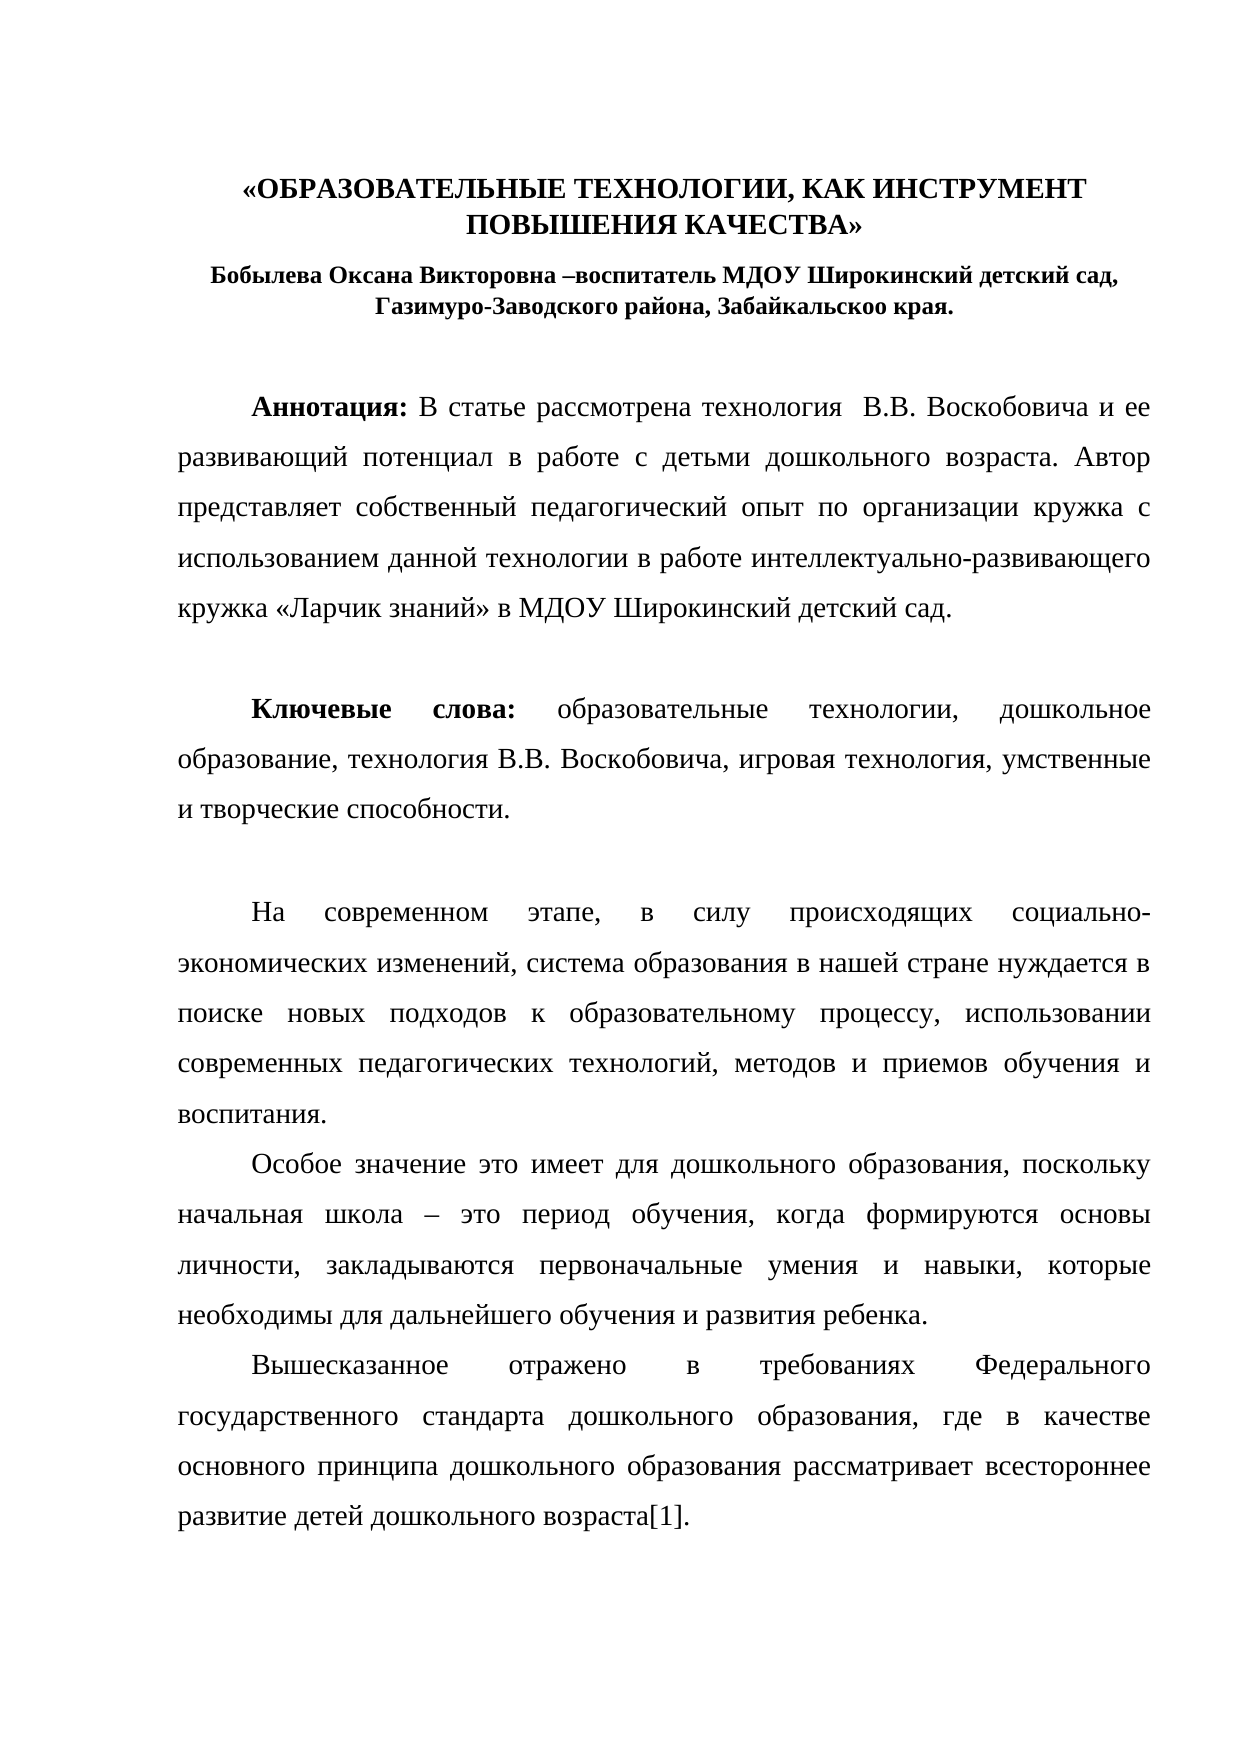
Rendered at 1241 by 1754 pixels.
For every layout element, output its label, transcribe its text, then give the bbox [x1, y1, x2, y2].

text Вышесказанное отражено в требованиях Федерального государственного стандарта дошкольного образования, где в качестве основного принципа дошкольного образования рассматривает всестороннее развитие детей дошкольного возраста[1]. [177, 1347, 1152, 1532]
text «ОБРАЗОВАТЕЛЬНЫЕ ТЕХНОЛОГИИ, КАК ИНСТРУМЕНТ ПОВЫШЕНИЯ КАЧЕСТВА» [177, 171, 1152, 241]
text Ключевые слова: образовательные технологии, дошкольное образование, технология В.В. Воскобовича, игровая технология, умственные и творческие способности. [177, 691, 1152, 825]
text Аннотация: В статье рассмотрена технология В.В. Воскобовича и ее развивающий потенциал в работе с детьми дошкольного возраста. Автор представляет собственный педагогический опыт по организации кружка с использованием данной технологии в работе интеллектуально-развивающего кружка «Ларчик знаний» в МДОУ Широкинский детский сад. [177, 389, 1152, 624]
text Особое значение это имеет для дошкольного образования, поскольку начальная школа – это период обучения, когда формируются основы личности, закладываются первоначальные умения и навыки, которые необходимы для дальнейшего обучения и развития ребенка. [177, 1146, 1152, 1331]
text На современном этапе, в силу происходящих социально-экономических изменений, система образования в нашей стране нуждается в поиске новых подходов к образовательному процессу, использовании современных педагогических технологий, методов и приемов обучения и воспитания. [177, 894, 1152, 1129]
text Бобылева Оксана Викторовна –воспитатель МДОУ Широкинский детский сад, Газимуро-Заводского района, Забайкальскоо края. [177, 260, 1152, 320]
